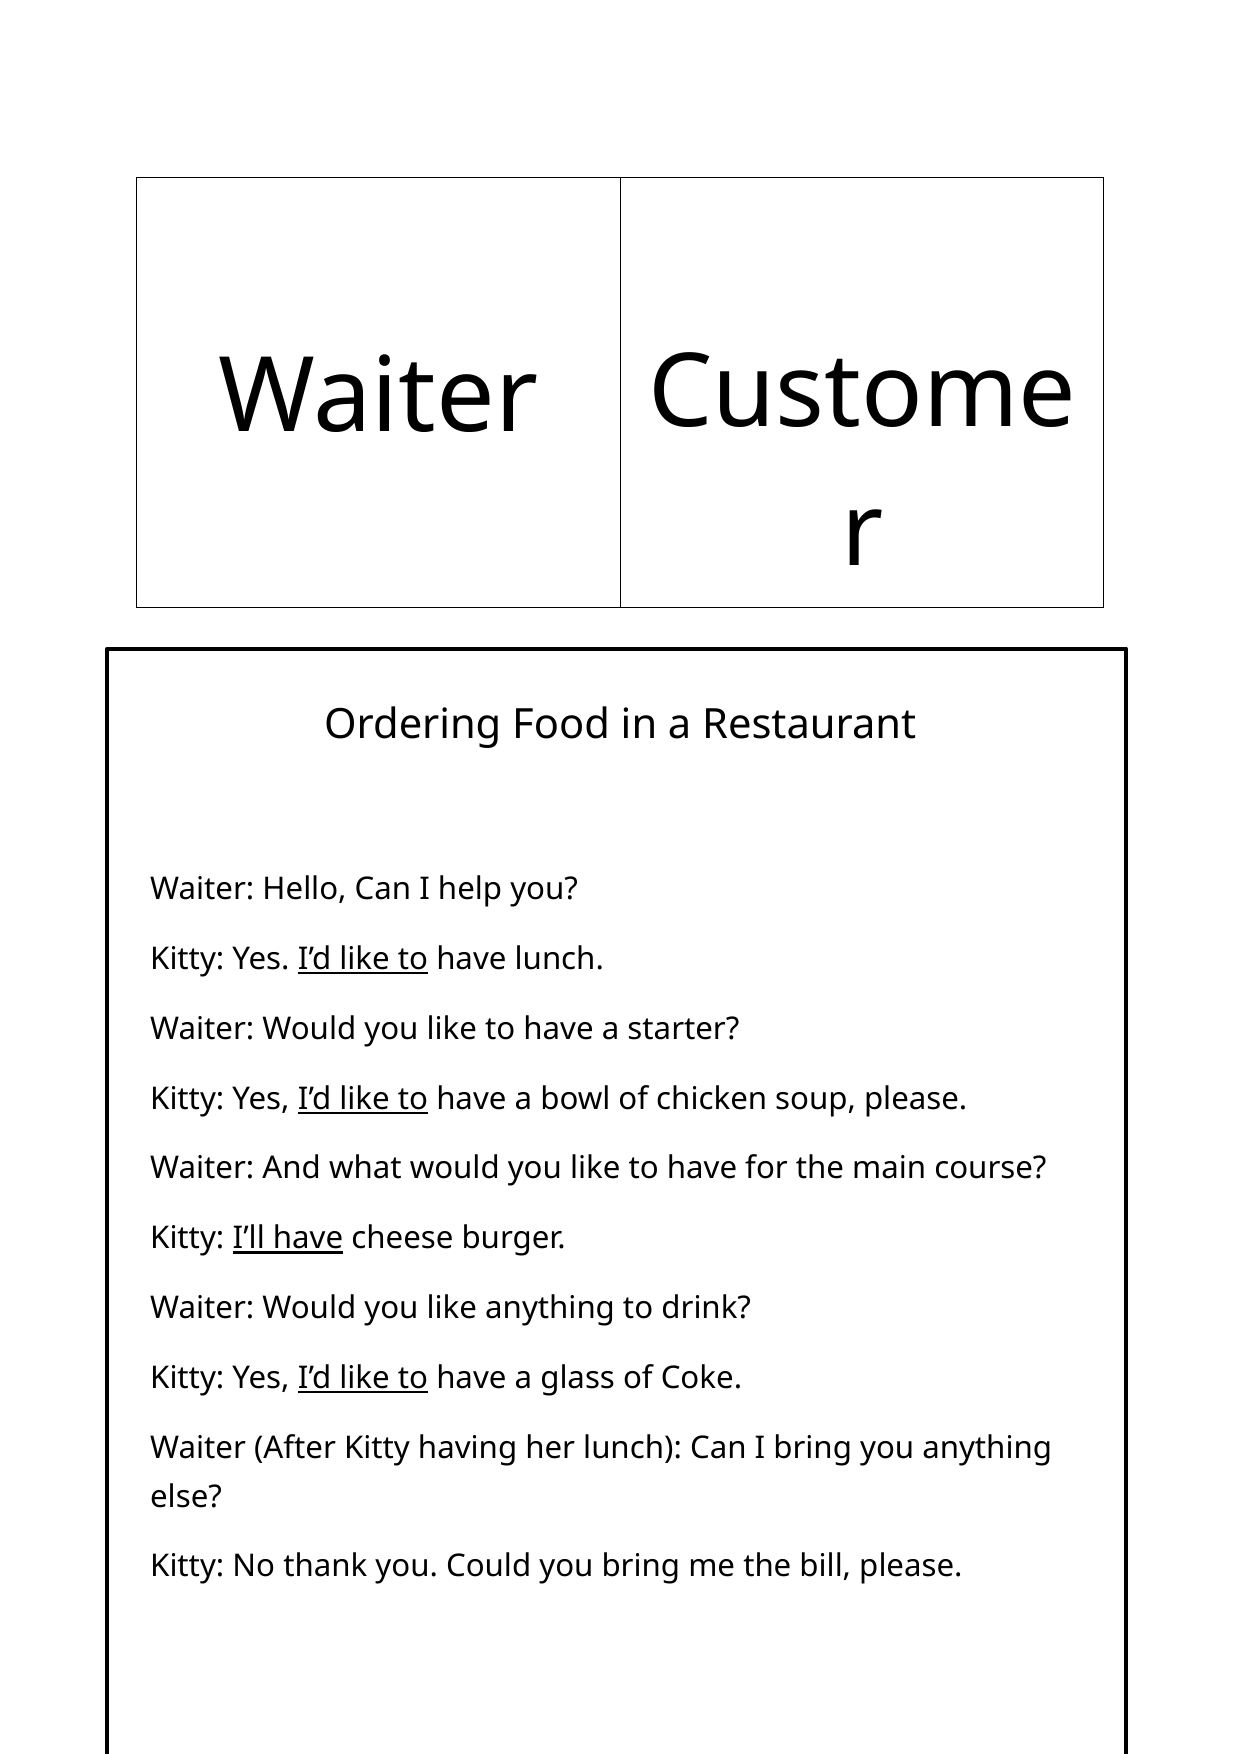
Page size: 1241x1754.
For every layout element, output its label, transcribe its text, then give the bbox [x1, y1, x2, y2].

text Kitty: No thank you. Could you bring me the bill, please. [150, 1543, 1090, 1586]
text Kitty: Yes. I’d like to have lunch. [150, 936, 1090, 979]
text Waiter: And what would you like to have for the main course? [150, 1145, 1090, 1188]
table_cell Customer [621, 178, 1103, 607]
text Waiter (After Kitty having her lunch): Can I bring you anything else? [150, 1424, 1090, 1516]
table_cell Waiter [137, 178, 620, 607]
text Waiter: Would you like anything to drink? [150, 1285, 1090, 1328]
text Kitty: Yes, I’d like to have a glass of Coke. [150, 1355, 1090, 1397]
text Waiter: Would you like to have a starter? [150, 1006, 1090, 1048]
text Kitty: I’ll have cheese burger. [150, 1215, 1090, 1258]
text Kitty: Yes, I’d like to have a bowl of chicken soup, please. [150, 1076, 1090, 1118]
text Ordering Food in a Restaurant [150, 694, 1090, 751]
text Waiter: Hello, Can I help you? [150, 866, 1090, 909]
